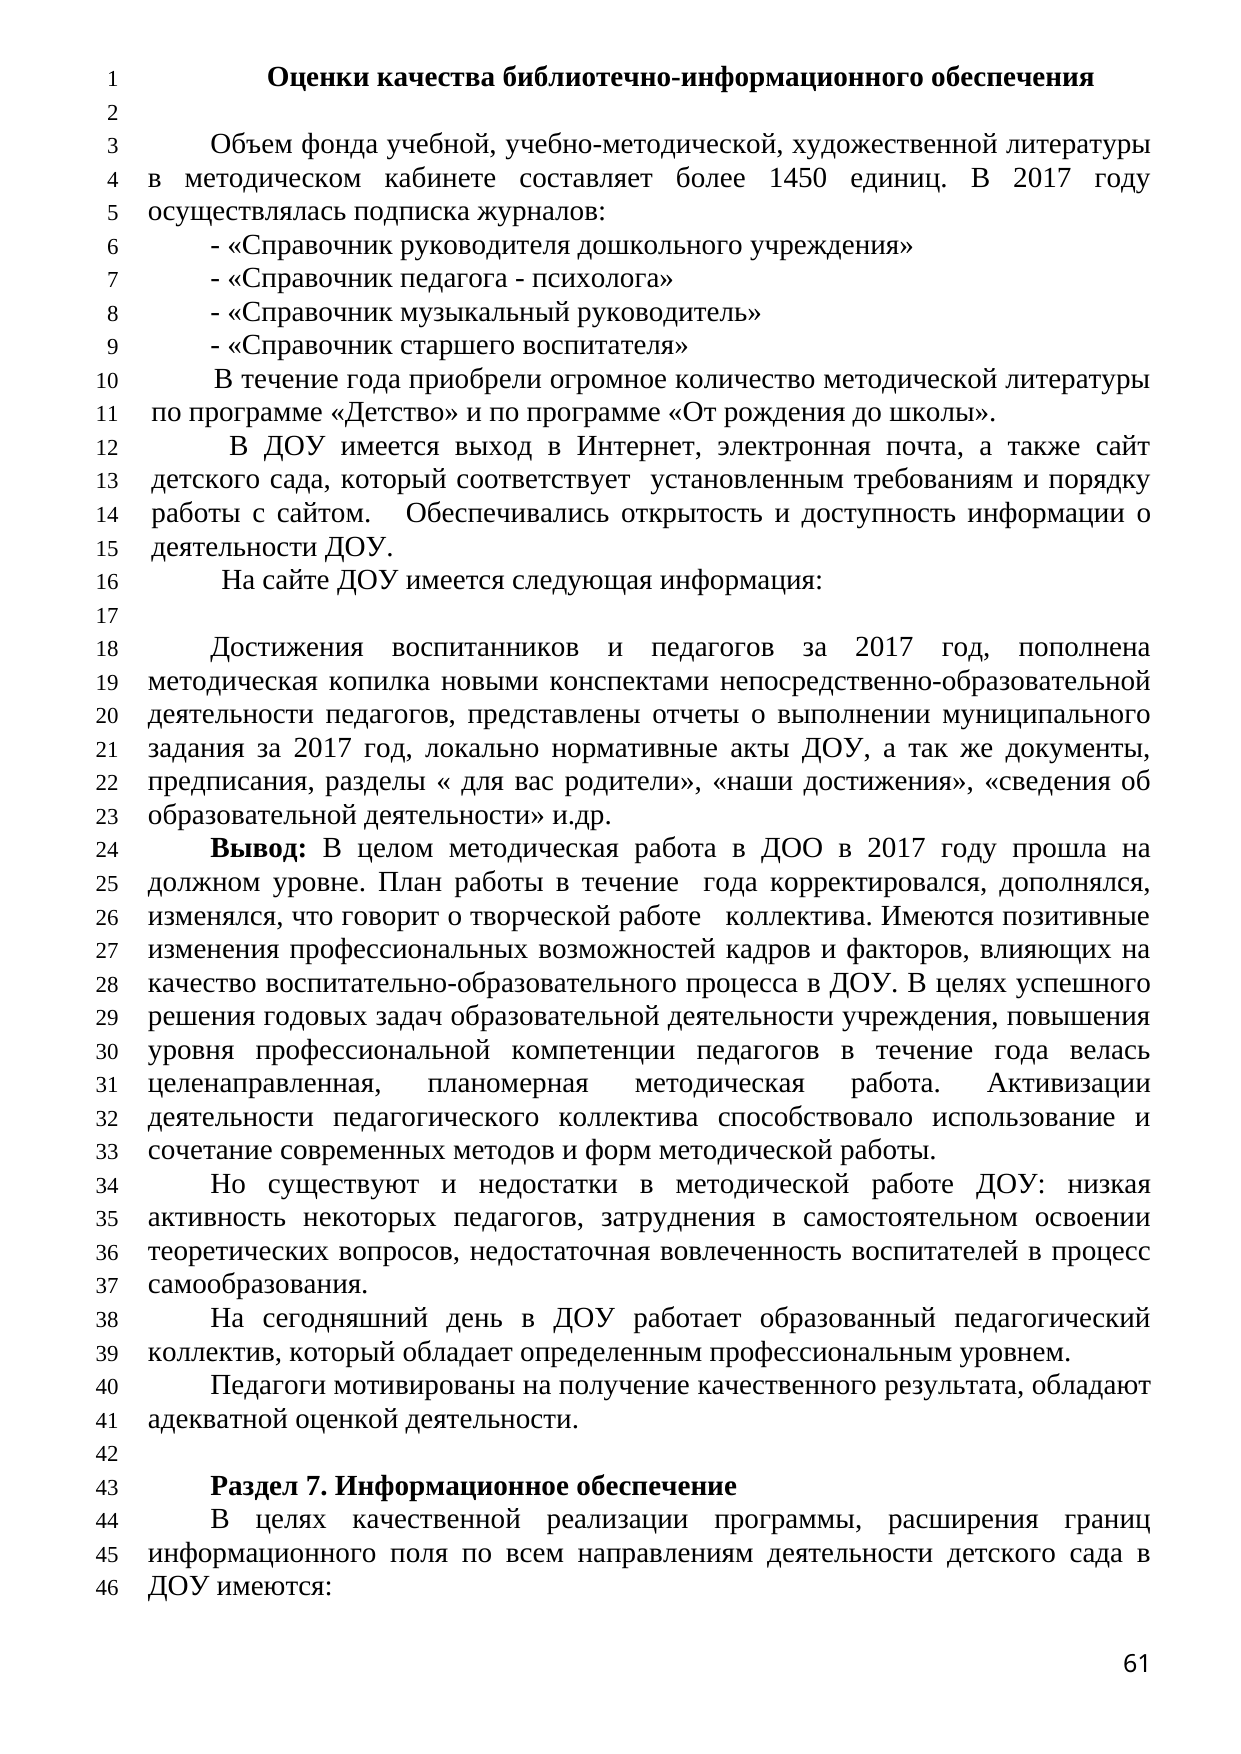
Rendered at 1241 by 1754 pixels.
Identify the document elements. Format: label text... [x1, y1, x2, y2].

text Оценки качества библиотечно-информационного обеспечения [148, 59, 1152, 93]
text Вывод: В целом методическая работа в ДОО в 2017 году прошла на должном уровне. План работы в течение года корректировался, дополнялся, изменялся, что говорит о творческой работе коллектива. Имеются позитивные изменения профессиональных возможностей кадров и факторов, влияющих на качество воспитательно-образовательного процесса в ДОУ. В целях успешного решения годовых задач образовательной деятельности учреждения, повышения уровня профессиональной компетенции педагогов в течение года велась целенаправленная, планомерная методическая работа. Активизации деятельности педагогического коллектива способствовало использование и сочетание современных методов и форм методической работы. [148, 831, 1152, 1166]
text - «Справочник педагога - психолога» [148, 260, 1152, 294]
text - «Справочник руководителя дошкольного учреждения» [148, 227, 1152, 260]
text Но существуют и недостатки в методической работе ДОУ: низкая активность некоторых педагогов, затруднения в самостоятельном освоении теоретических вопросов, недостаточная вовлеченность воспитателей в процесс самообразования. [148, 1166, 1152, 1300]
text Объем фонда учебной, учебно-методической, художественной литературы в методическом кабинете составляет более 1450 единиц. В 2017 году осуществлялась подписка журналов: [148, 126, 1152, 227]
text Достижения воспитанников и педагогов за 2017 год, пополнена методическая копилка новыми конспектами непосредственно-образовательной деятельности педагогов, представлены отчеты о выполнении муниципального задания за 2017 год, локально нормативные акты ДОУ, а так же документы, предписания, разделы « для вас родители», «наши достижения», «сведения об образовательной деятельности» и.др. [148, 629, 1152, 831]
text В целях качественной реализации программы, расширения границ информационного поля по всем направлениям деятельности детского сада в ДОУ имеются: [148, 1501, 1152, 1602]
text В течение года приобрели огромное количество методической литературы по программе «Детство» и по программе «От рождения до школы». [151, 361, 1152, 428]
text - «Справочник старшего воспитателя» [148, 327, 1152, 361]
text На сайте ДОУ имеется следующая информация: [151, 562, 1152, 596]
text Педагоги мотивированы на получение качественного результата, обладают адекватной оценкой деятельности. [148, 1367, 1152, 1434]
text На сегодняшний день в ДОУ работает образованный педагогический коллектив, который обладает определенным профессиональным уровнем. [148, 1300, 1152, 1367]
text Раздел 7. Информационное обеспечение [148, 1468, 1152, 1501]
text В ДОУ имеется выход в Интернет, электронная почта, а также сайт детского сада, который соответствует установленным требованиям и порядку работы с сайтом. Обеспечивались открытость и доступность информации о деятельности ДОУ. [151, 428, 1152, 562]
text - «Справочник музыкальный руководитель» [148, 294, 1152, 327]
